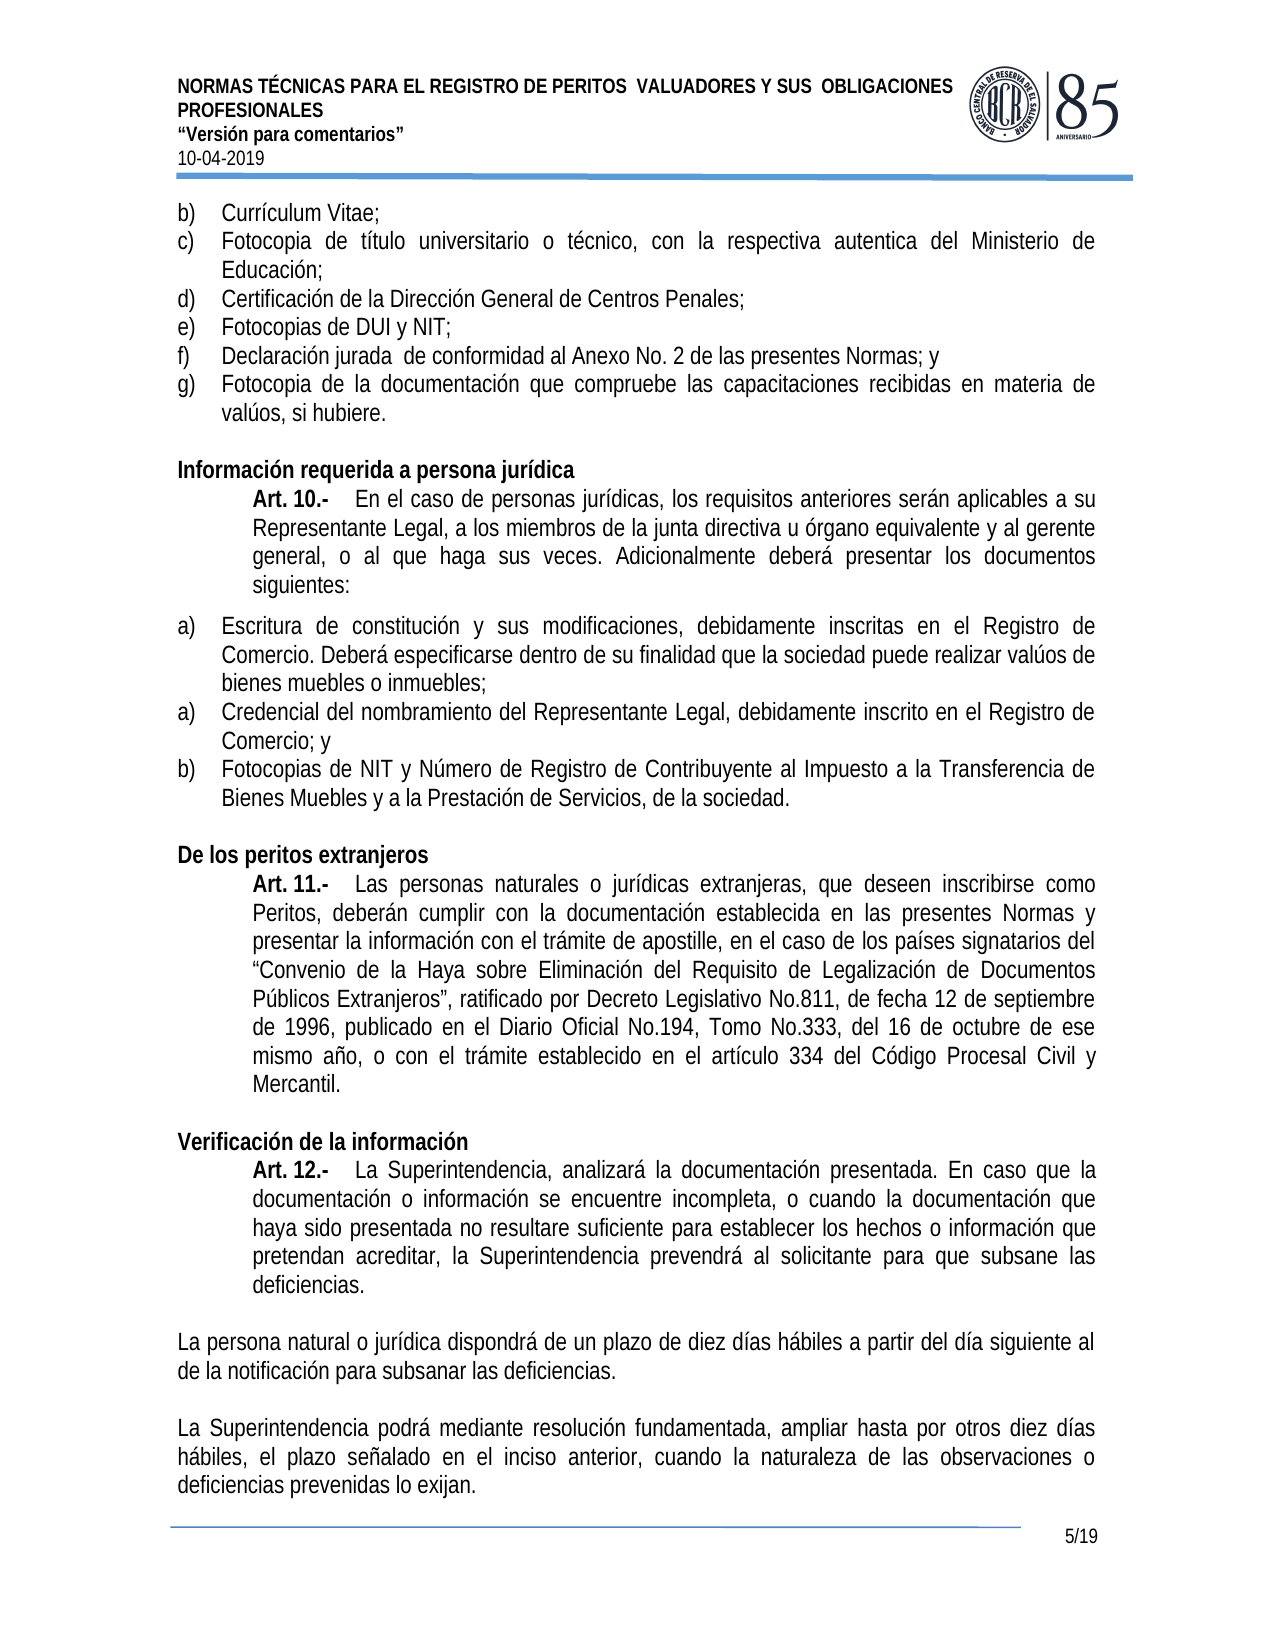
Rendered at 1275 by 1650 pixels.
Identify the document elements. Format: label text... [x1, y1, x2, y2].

list La persona natural o jurídica dispondrá de un plazo de diez días hábiles a partir del día siguiente al de la notificación para subsanar las deficiencias. [177, 1327, 1098, 1384]
list Fotocopia de título universitario o técnico, con la respectiva autentica del Ministerio de Educación; [177, 226, 1098, 283]
text Verificación de la información [177, 1127, 1094, 1155]
list Fotocopias de NIT y Número de Registro de Contribuyente al Impuesto a la Transferencia de Bienes Muebles y a la Prestación de Servicios, de la sociedad. [177, 754, 1098, 812]
list Escritura de constitución y sus modificaciones, debidamente inscritas en el Registro de Comercio. Deberá especificarse dentro de su finalidad que la sociedad puede realizar valúos de bienes muebles o inmuebles; [177, 611, 1098, 697]
list Certificación de la Dirección General de Centros Penales; [177, 283, 1098, 312]
list Declaración jurada de conformidad al Anexo No. 2 de las presentes Normas; y [177, 341, 1098, 369]
list Fotocopia de la documentación que compruebe las capacitaciones recibidas en materia de valúos, si hubiere. [177, 369, 1098, 427]
picture [961, 57, 1128, 149]
list La Superintendencia podrá mediante resolución fundamentada, ampliar hasta por otros diez días hábiles, el plazo señalado en el inciso anterior, cuando la naturaleza de las observaciones o deficiencias prevenidas lo exijan. [177, 1413, 1098, 1499]
list Currículum Vitae; [177, 198, 1098, 226]
list En el caso de personas jurídicas, los requisitos anteriores serán aplicables a su Representante Legal, a los miembros de la junta directiva u órgano equivalente y al gerente general, o al que haga sus veces. Adicionalmente deberá presentar los documentos siguientes: [252, 484, 1098, 599]
list Fotocopias de DUI y NIT; [177, 312, 1098, 341]
list La Superintendencia, analizará la documentación presentada. En caso que la documentación o información se encuentre incompleta, o cuando la documentación que haya sido presentada no resultare suficiente para establecer los hechos o información que pretendan acreditar, la Superintendencia prevendrá al solicitante para que subsane las deficiencias. [252, 1155, 1098, 1299]
text De los peritos extranjeros [177, 840, 1098, 869]
list Las personas naturales o jurídicas extranjeras, que deseen inscribirse como Peritos, deberán cumplir con la documentación establecida en las presentes Normas y presentar la información con el trámite de apostille, en el caso de los países signatarios del “Convenio de la Haya sobre Eliminación del Requisito de Legalización de Documentos Públicos Extranjeros”, ratificado por Decreto Legislativo No.811, de fecha 12 de septiembre de 1996, publicado en el Diario Oficial No.194, Tomo No.333, del 16 de octubre de ese mismo año, o con el trámite establecido en el artículo 334 del Código Procesal Civil y Mercantil. [252, 869, 1098, 1098]
list Credencial del nombramiento del Representante Legal, debidamente inscrito en el Registro de Comercio; y [177, 697, 1098, 754]
text Información requerida a persona jurídica [177, 455, 1098, 484]
